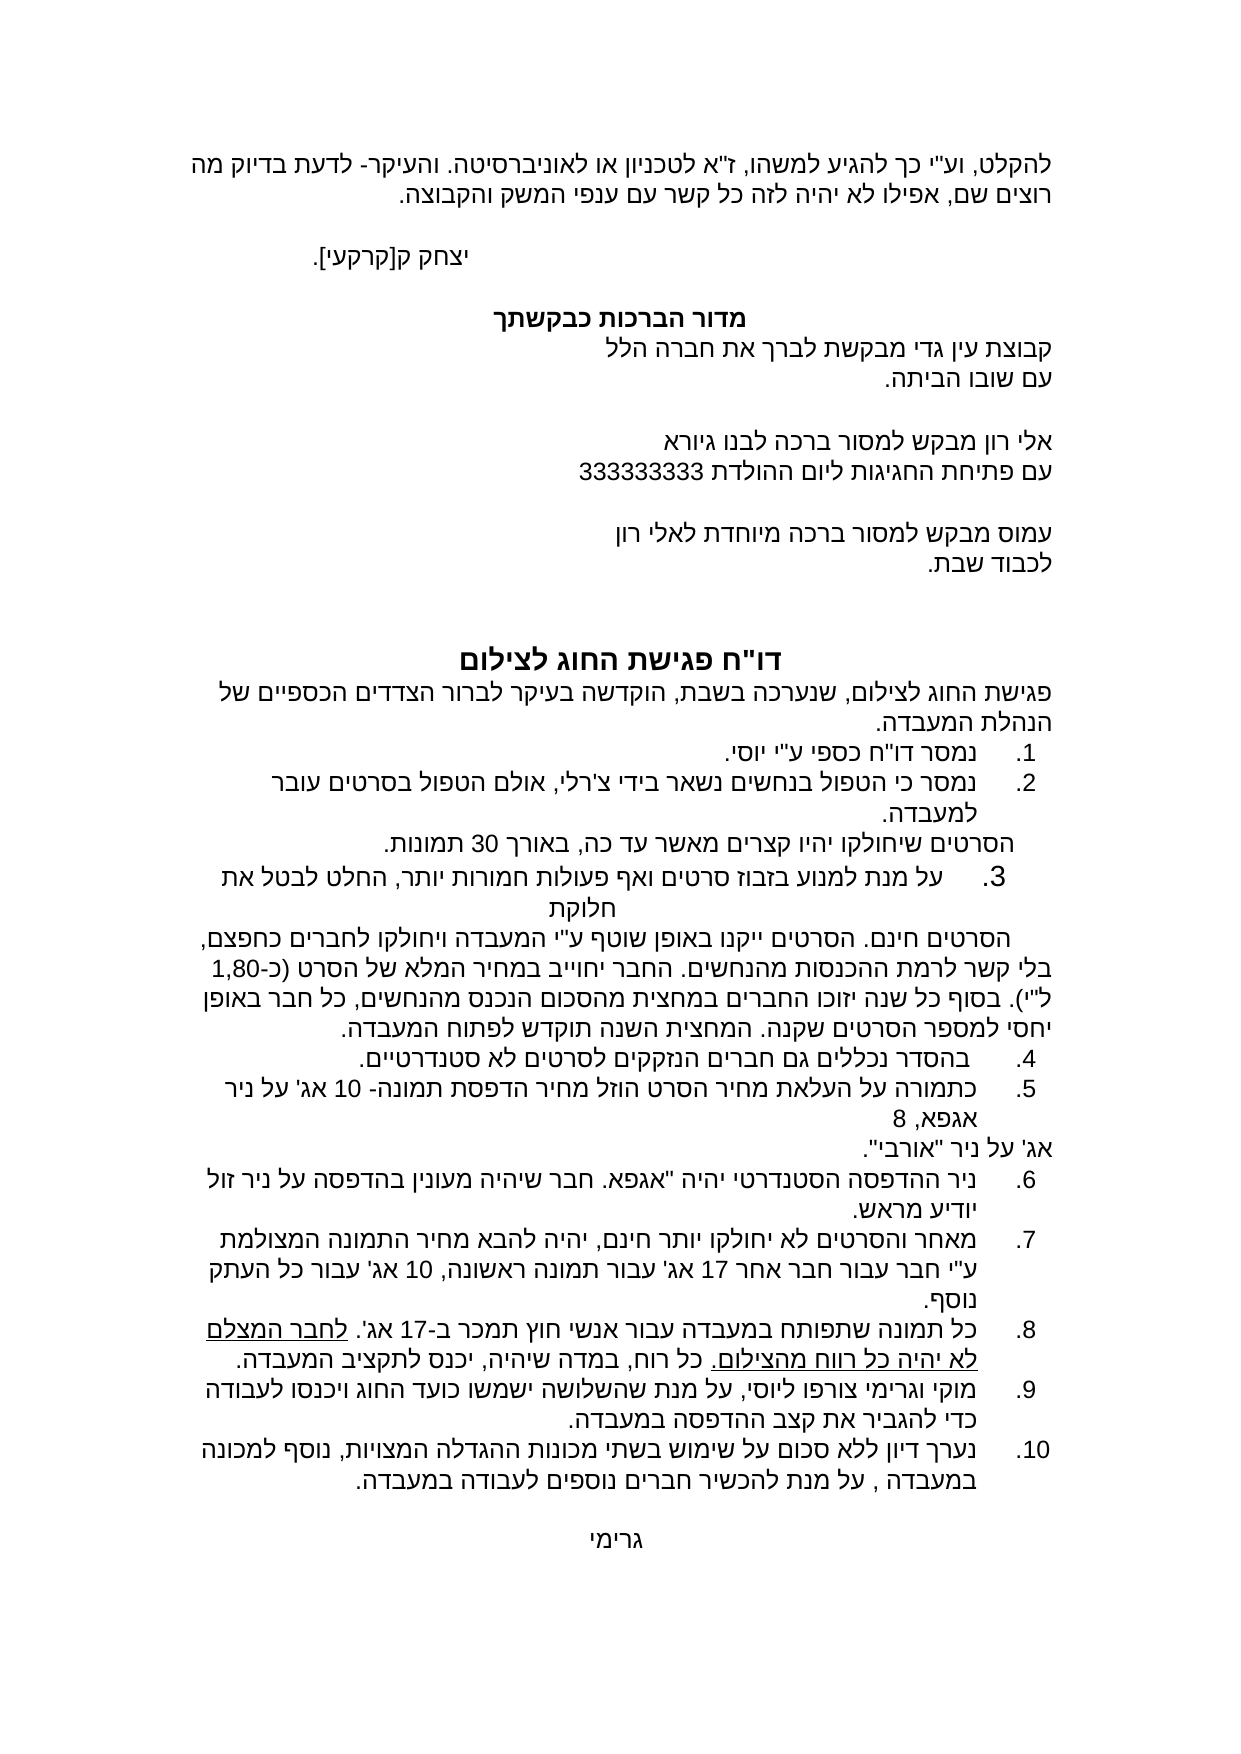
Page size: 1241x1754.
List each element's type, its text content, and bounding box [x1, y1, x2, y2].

text עם שובו הביתה. [187, 364, 1053, 393]
text עמוס מבקש למסור ברכה מיוחדת לאלי רון [187, 519, 1053, 547]
list נמסר דו"ח כספי ע"י יוסי. [187, 738, 1015, 767]
text גרימי [187, 1525, 1053, 1554]
list בהסדר נכללים גם חברים הנזקקים לסרטים לא סטנדרטיים. [187, 1044, 1015, 1073]
text עם פתיחת החגיגות ליום ההולדת 333333333 [187, 457, 1053, 485]
list כל תמונה שתפותח במעבדה עבור אנשי חוץ תמכר ב-17 אג'. לחבר המצלם לא יהיה כל רווח מהצילום. כל רוח, במדה שיהיה, יכנס לתקציב המעבדה. [187, 1315, 1015, 1374]
list כתמורה על העלאת מחיר הסרט הוזל מחיר הדפסת תמונה- 10 אג' על ניר אגפא, 8 [187, 1074, 1015, 1133]
list נמסר כי הטפול בנחשים נשאר בידי צ'רלי, אולם הטפול בסרטים עובר למעבדה. [187, 768, 1015, 827]
text הסרטים חינם. הסרטים ייקנו באופן שוטף ע"י המעבדה ויחולקו לחברים כחפצם, בלי קשר לרמת ההכנסות מהנחשים. החבר יחוייב במחיר המלא של הסרט (כ-1,80 ל"י). בסוף כל שנה יזוכו החברים במחצית מהסכום הנכנס מהנחשים, כל חבר באופן יחסי למספר הסרטים שקנה. המחצית השנה תוקדש לפתוח המעבדה. [187, 924, 1053, 1043]
list על מנת למנוע בזבוז סרטים ואף פעולות חמורות יותר, החלט לבטל את חלוקת [187, 859, 1015, 922]
list נערך דיון ללא סכום על שימוש בשתי מכונות ההגדלה המצויות, נוסף למכונה במעבדה , על מנת להכשיר חברים נוספים לעבודה במעבדה. [187, 1436, 1015, 1494]
list מוקי וגרימי צורפו ליוסי, על מנת שהשלושה ישמשו כועד החוג ויכנסו לעבודה כדי להגביר את קצב ההדפסה במעבדה. [187, 1375, 1015, 1434]
text אג' על ניר "אורבי". [187, 1134, 1053, 1163]
text מדור הברכות כבקשתך [187, 304, 1053, 333]
text יצחק ק[קרקעי]. [187, 242, 1053, 271]
text אלי רון מבקש למסור ברכה לבנו גיורא [187, 427, 1053, 455]
list מאחר והסרטים לא יחולקו יותר חינם, יהיה להבא מחיר התמונה המצולמת ע"י חבר עבור חבר אחר 17 אג' עבור תמונה ראשונה, 10 אג' עבור כל העתק נוסף. [187, 1225, 1015, 1314]
text לכבוד שבת. [187, 549, 1053, 578]
text הסרטים שיחולקו יהיו קצרים מאשר עד כה, באורך 30 תמונות. [187, 829, 1015, 857]
text דו"ח פגישת החוג לצילום [187, 643, 1053, 676]
text קבוצת עין גדי מבקשת לברך את חברה הלל [187, 334, 1053, 363]
list ניר ההדפסה הסטנדרטי יהיה "אגפא. חבר שיהיה מעונין בהדפסה על ניר זול יודיע מראש. [187, 1164, 1015, 1223]
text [187, 150, 1053, 209]
text פגישת החוג לצילום, שנערכה בשבת, הוקדשה בעיקר לברור הצדדים הכספיים של הנהלת המעבדה. [187, 678, 1053, 737]
